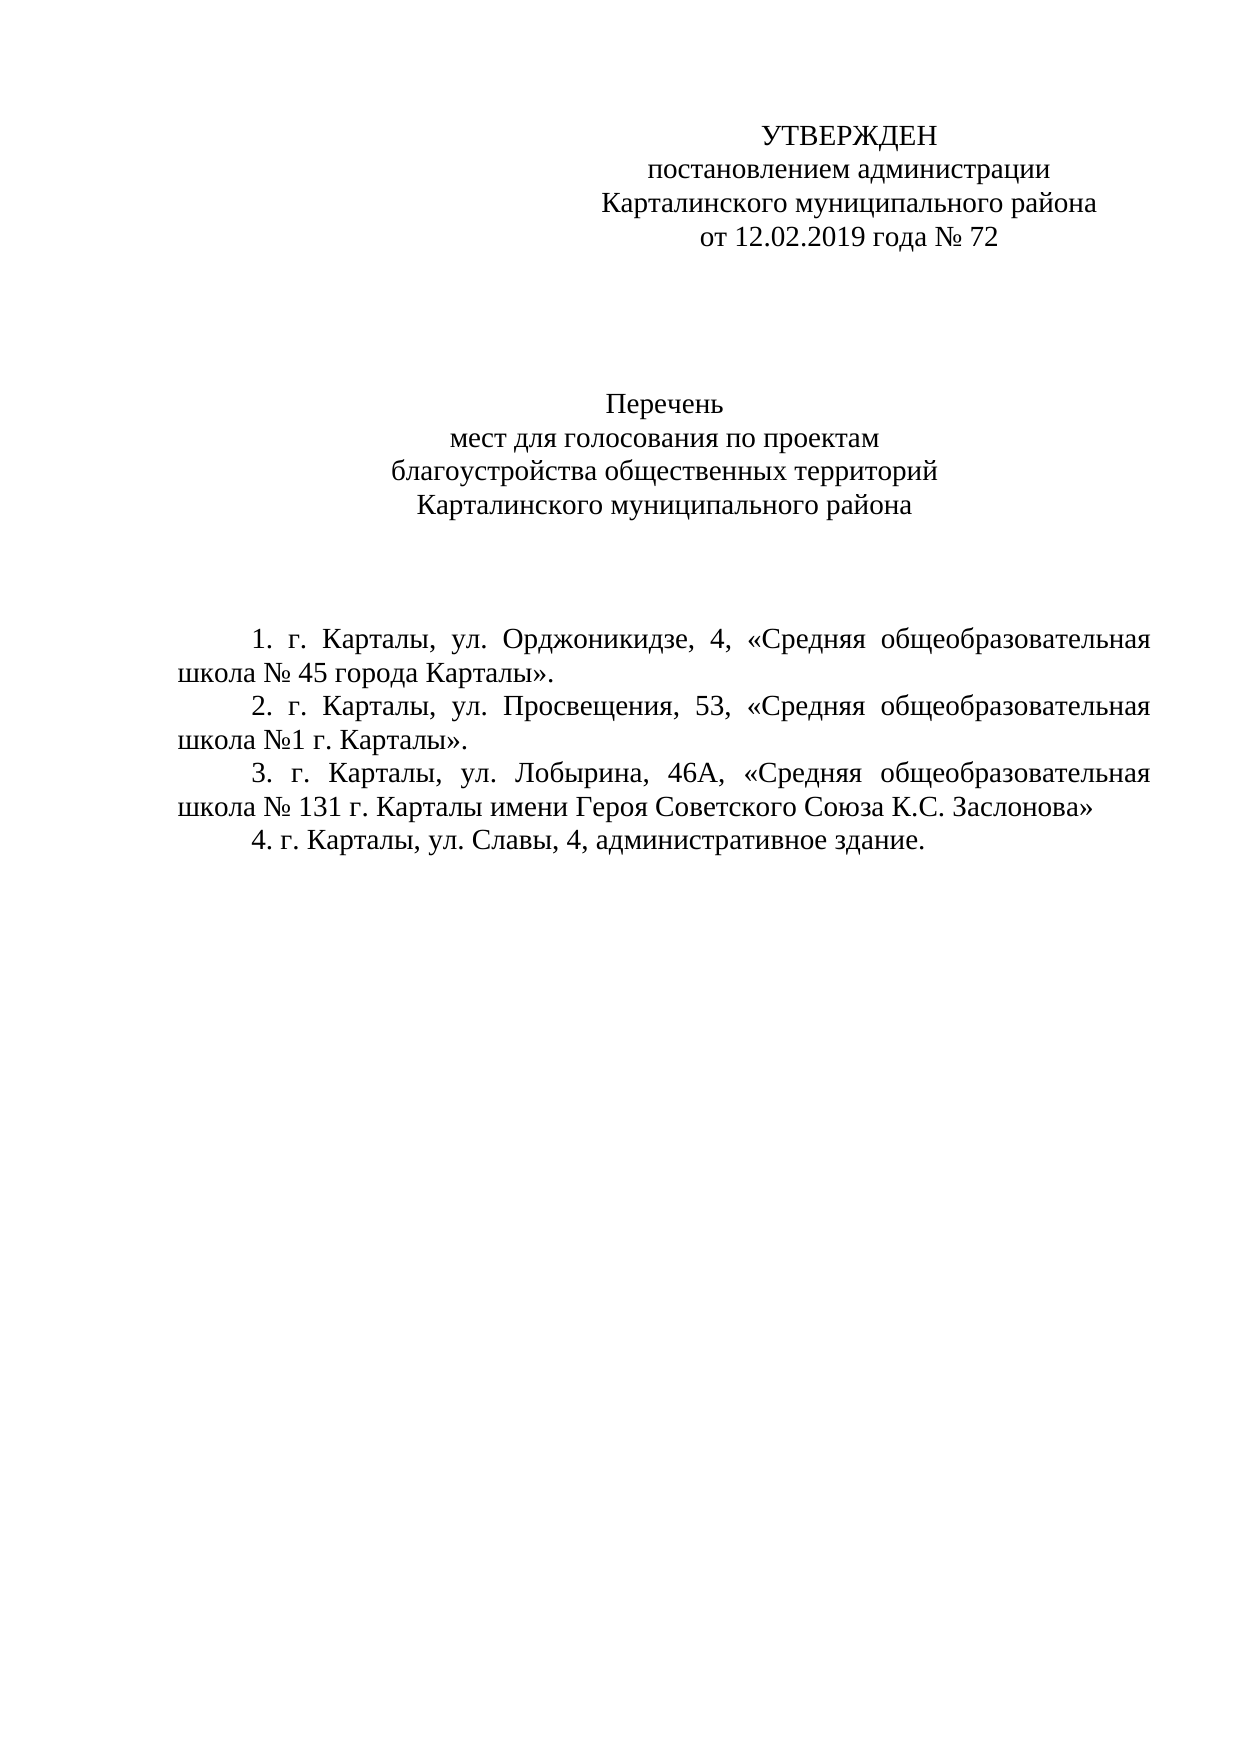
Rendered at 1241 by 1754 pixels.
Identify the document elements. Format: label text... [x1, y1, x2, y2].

text Карталинского муниципального района [177, 487, 1152, 521]
text УТВЕРЖДЕН [546, 118, 1152, 152]
text Карталинского муниципального района [546, 185, 1152, 219]
text 3. г. Карталы, ул. Лобырина, 46А, «Средняя общеобразовательная школа № 131 г. Карталы имени Героя Советского Союза К.С. Заслонова» [177, 755, 1152, 822]
text мест для голосования по проектам [177, 420, 1152, 453]
text постановлением администрации [546, 152, 1152, 185]
text 2. г. Карталы, ул. Просвещения, 53, «Средняя общеобразовательная школа №1 г. Карталы». [177, 688, 1152, 755]
text Перечень [177, 386, 1152, 420]
text 4. г. Карталы, ул. Славы, 4, административное здание. [177, 822, 1152, 856]
text от 12.02.2019 года № 72 [546, 219, 1152, 252]
text благоустройства общественных территорий [177, 453, 1152, 487]
text 1. г. Карталы, ул. Орджоникидзе, 4, «Средняя общеобразовательная школа № 45 города Карталы». [177, 621, 1152, 688]
